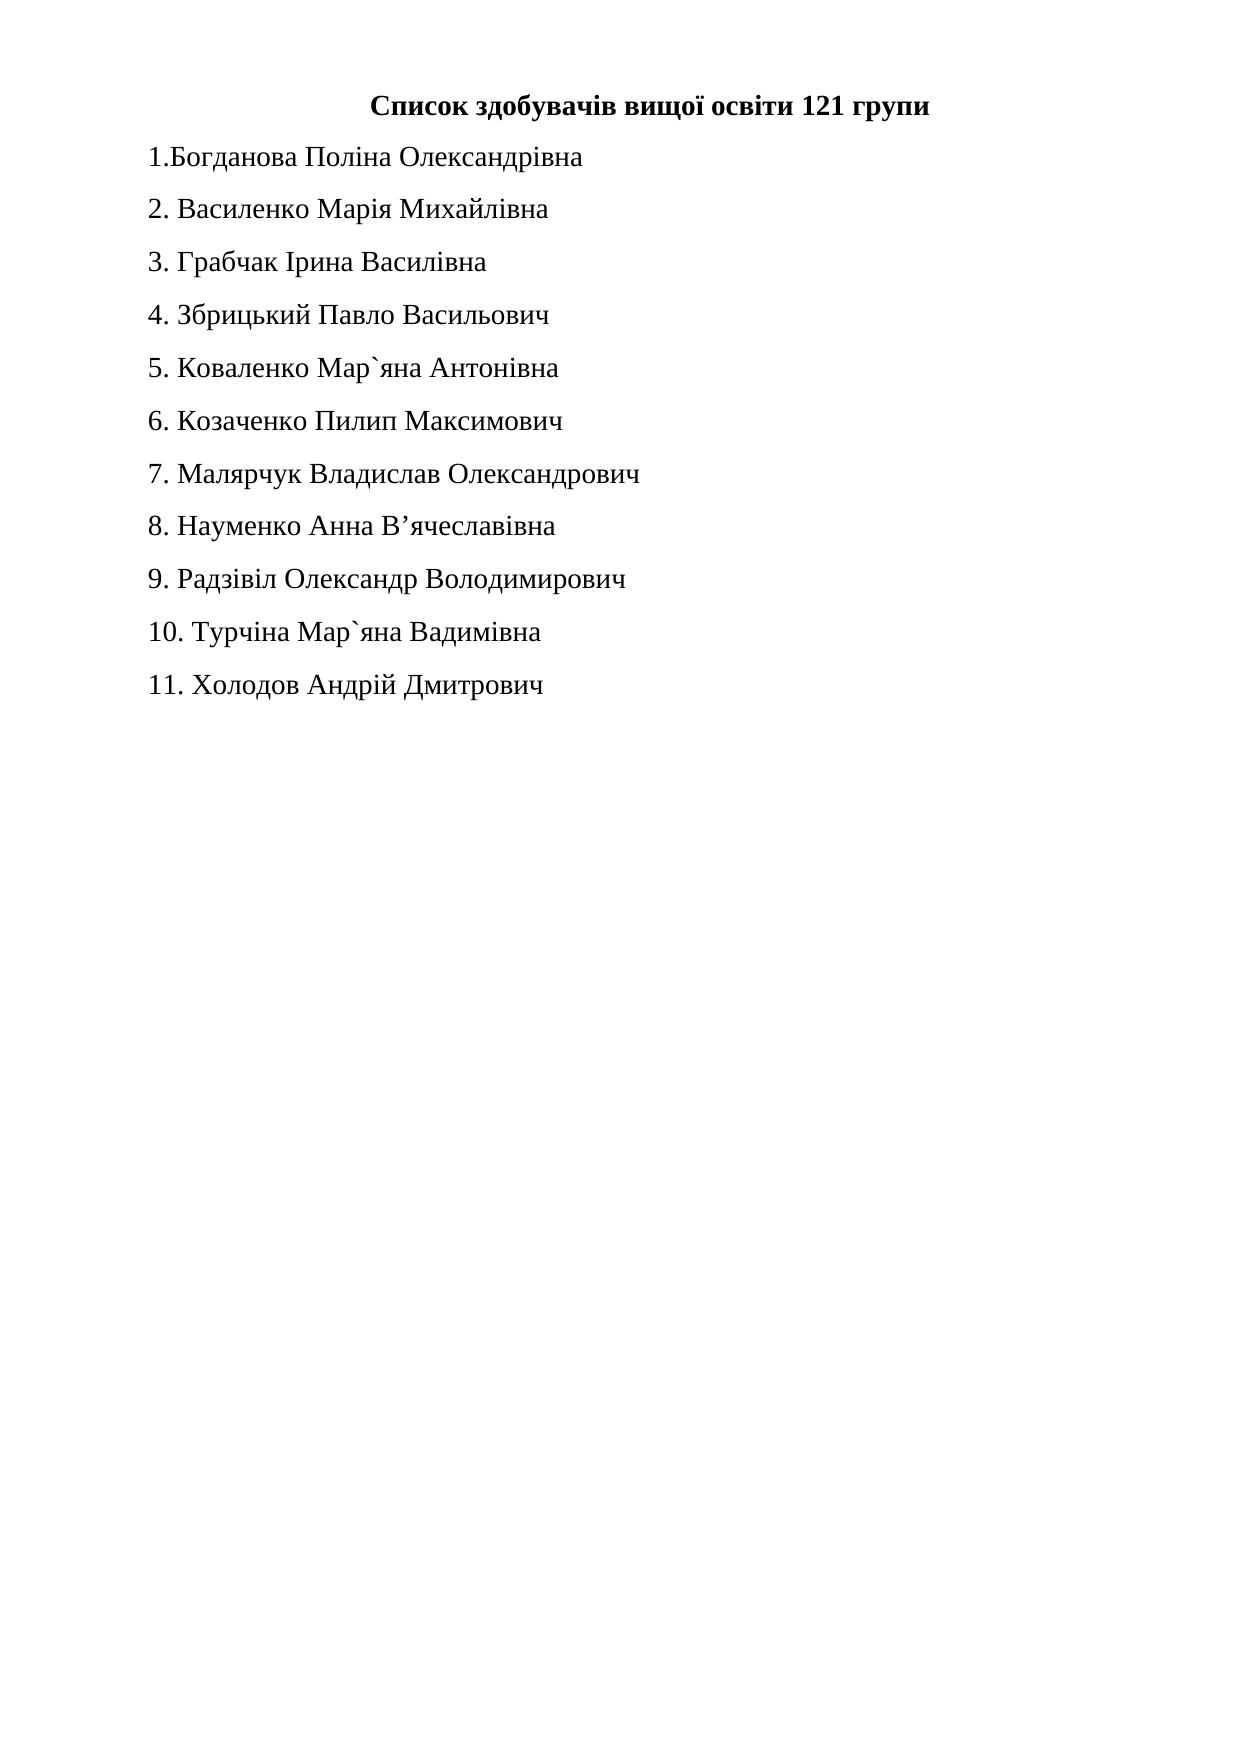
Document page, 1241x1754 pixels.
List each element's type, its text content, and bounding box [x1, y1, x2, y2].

text 6. Козаченко Пилип Максимович [148, 403, 1152, 436]
text 11. Холодов Андрій Дмитрович [148, 667, 1152, 701]
text 5. Коваленко Мар`яна Антонівна [148, 350, 1152, 384]
text 9. Радзівіл Олександр Володимирович [148, 561, 1152, 595]
text 1.Богданова Поліна Олександрівна [148, 139, 1152, 172]
text 4. Збрицький Павло Васильович [148, 297, 1152, 331]
text 3. Грабчак Ірина Василівна [148, 244, 1152, 278]
text 10. Турчіна Мар`яна Вадимівна [148, 614, 1152, 648]
text 7. Малярчук Владислав Олександрович [148, 456, 1152, 489]
text 2. Василенко Марія Михайлівна [148, 192, 1152, 225]
text 8. Науменко Анна В’ячеславівна [148, 508, 1152, 542]
text Список здобувачів вищої освіти 121 групи [148, 88, 1152, 122]
